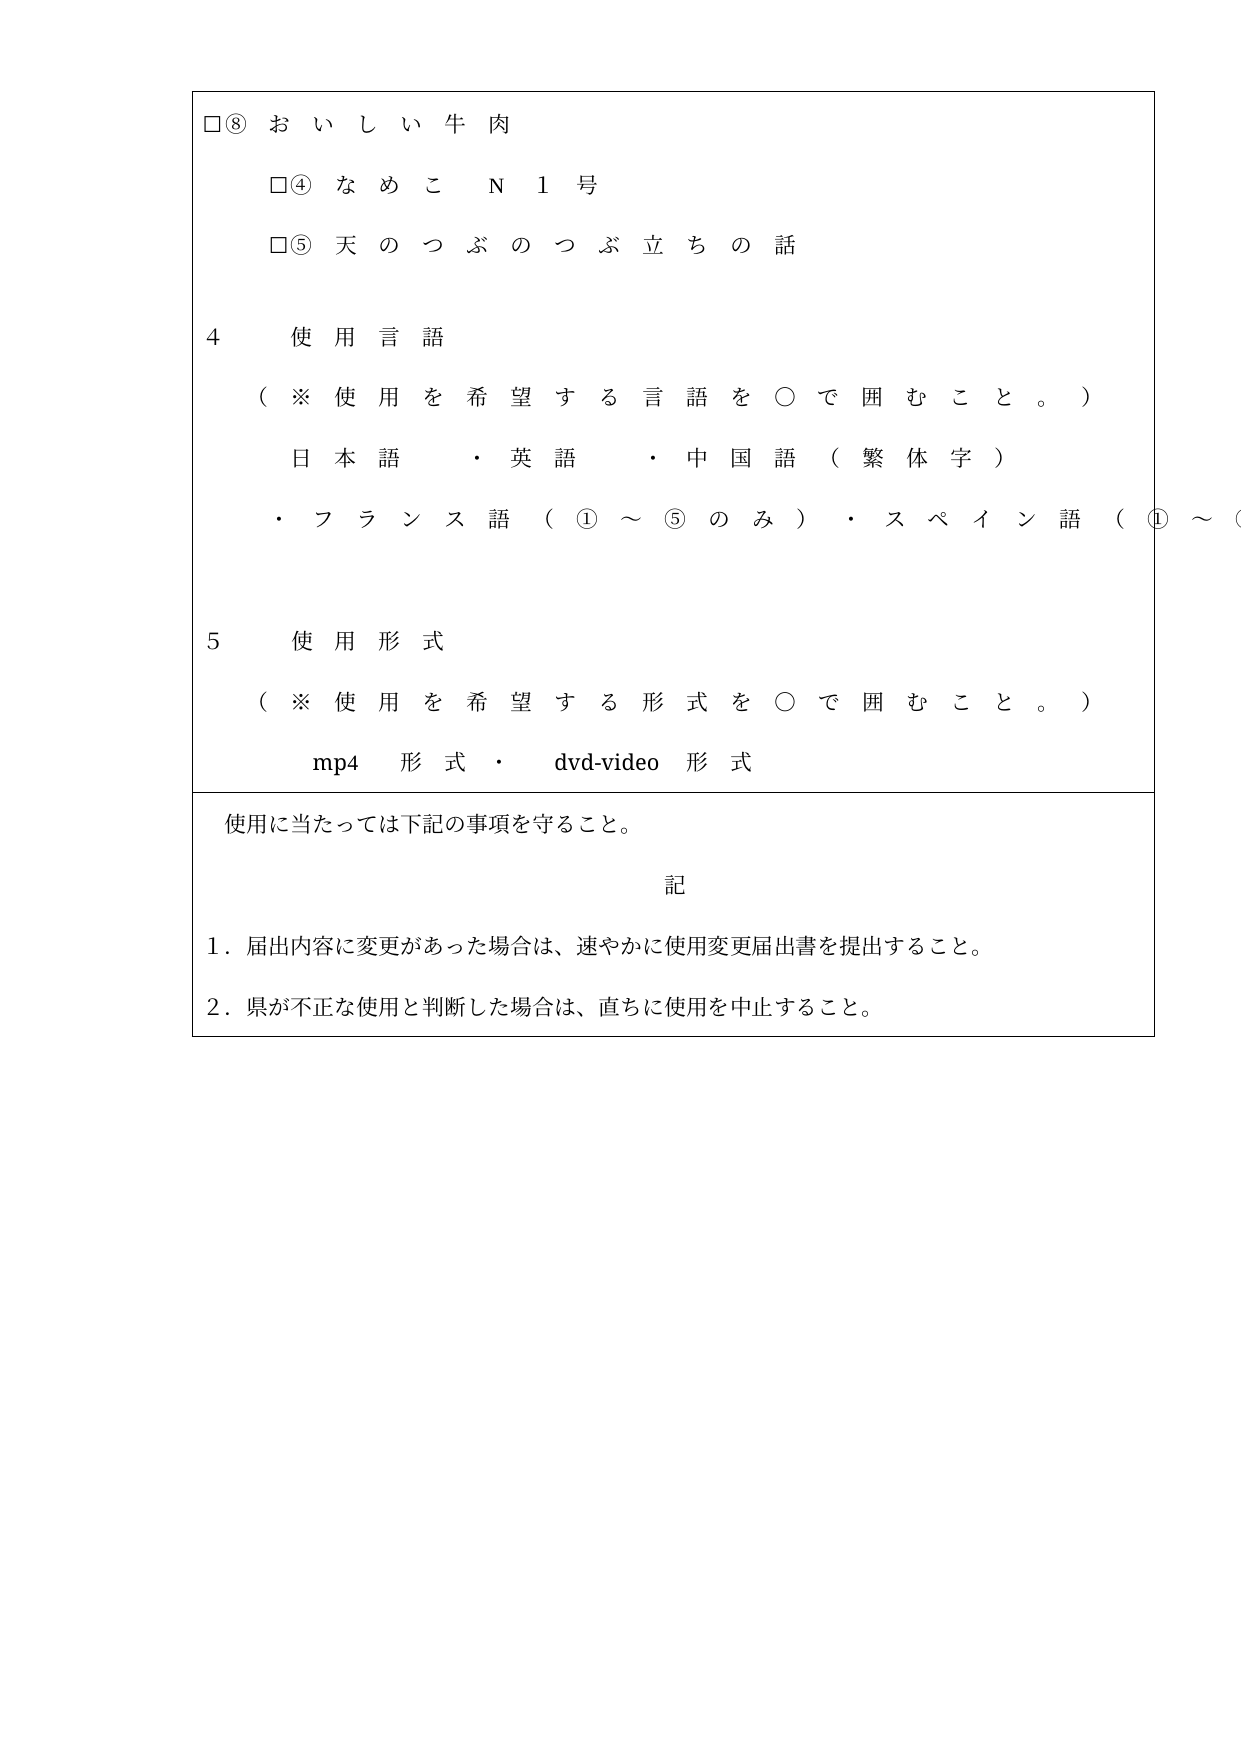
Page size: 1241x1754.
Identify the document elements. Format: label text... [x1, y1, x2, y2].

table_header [193, 92, 1154, 792]
table_cell 使用に当たっては下記の事項を守ること。 記 １．届出内容に変更があった場合は、速やかに使用変更届出書を提出すること。 ２．県が不正な使用と判断した場合は、直ちに使用を中止すること。 [193, 793, 1154, 1036]
